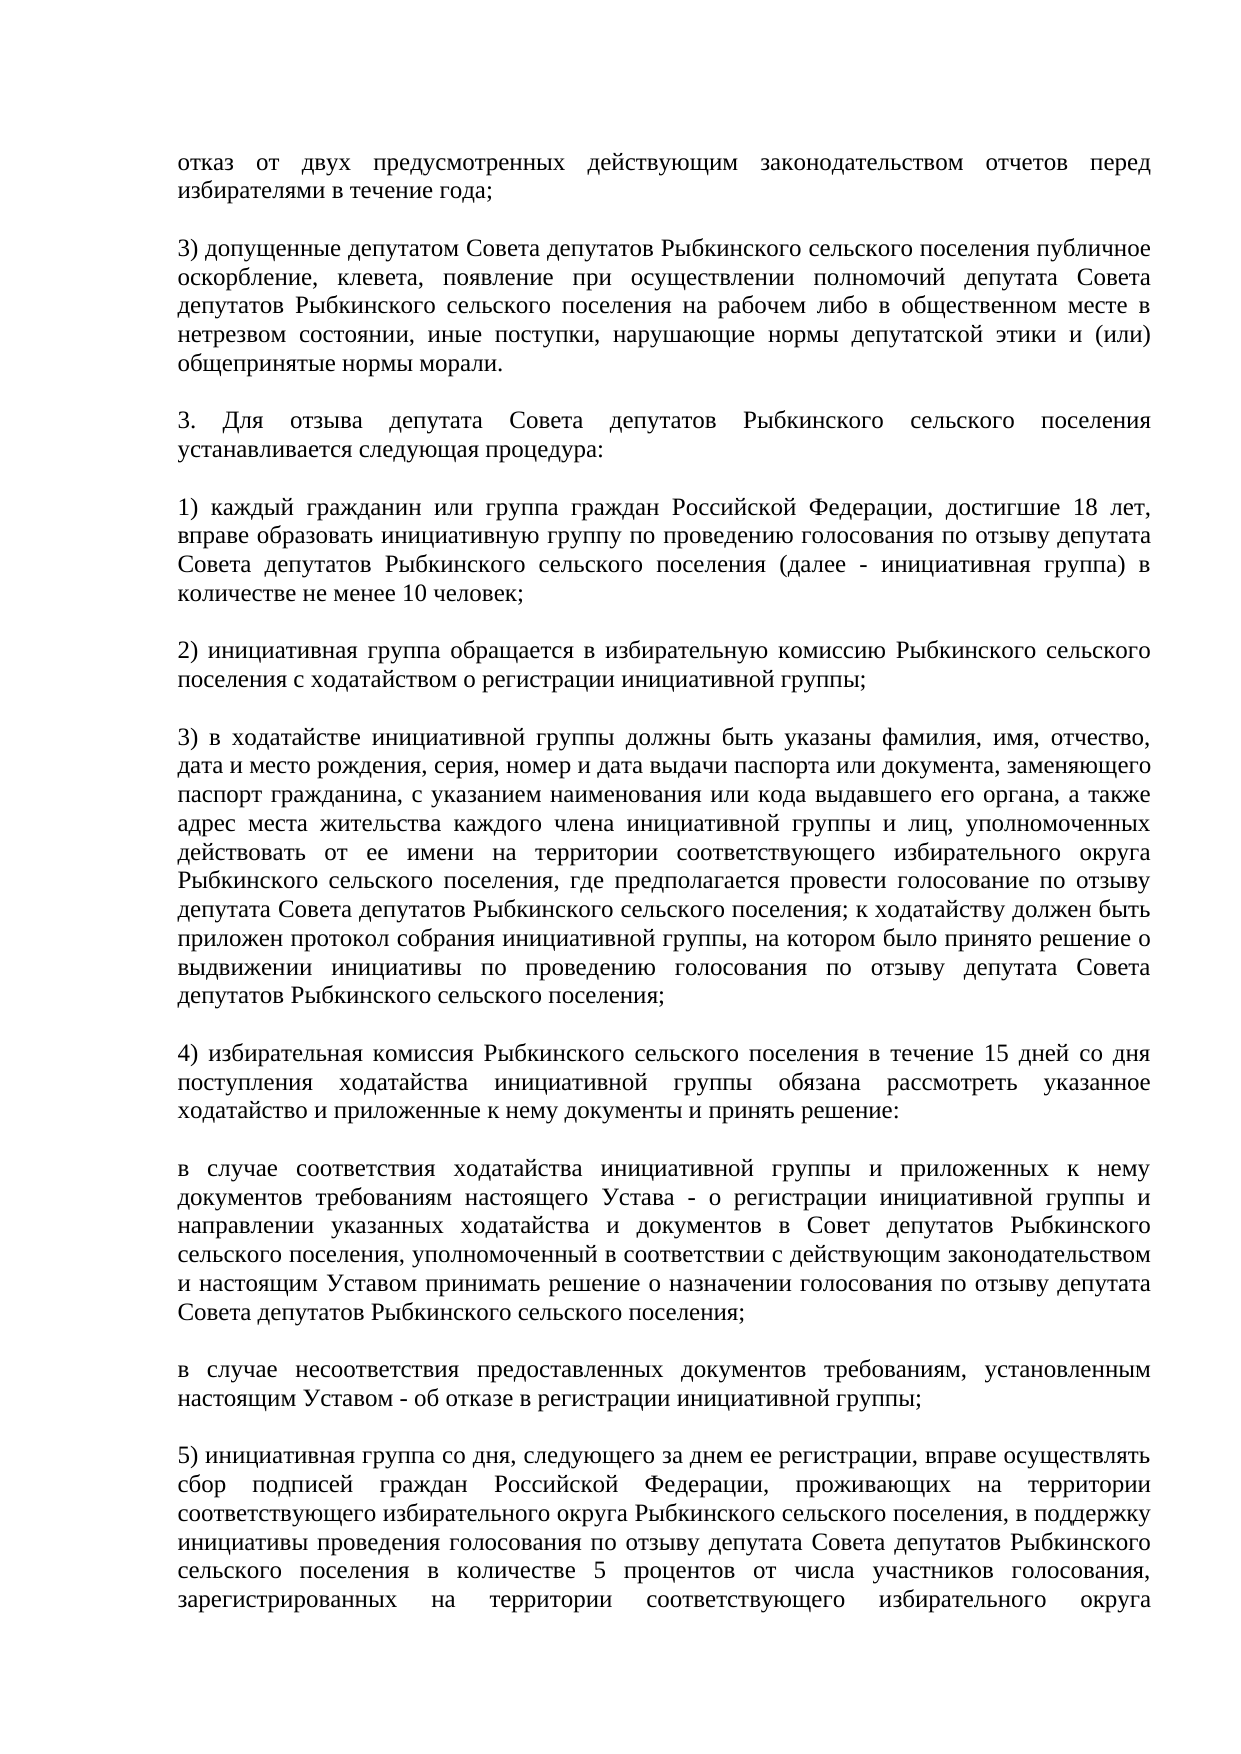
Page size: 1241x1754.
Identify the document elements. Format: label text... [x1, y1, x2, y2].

text в случае соответствия ходатайства инициативной группы и приложенных к нему документов требованиям настоящего Устава - о регистрации инициативной группы и направлении указанных ходатайства и документов в Совет депутатов Рыбкинского сельского поселения, уполномоченный в соответствии с действующим законодательством и настоящим Уставом принимать решение о назначении голосования по отзыву депутата Совета депутатов Рыбкинского сельского поселения; [177, 1153, 1152, 1326]
text в случае несоответствия предоставленных документов требованиям, установленным настоящим Уставом - об отказе в регистрации инициативной группы; [177, 1354, 1152, 1412]
text отказ от двух предусмотренных действующим законодательством отчетов перед избирателями в течение года; [177, 147, 1152, 204]
text 2) инициативная группа обращается в избирательную комиссию Рыбкинского сельского поселения с ходатайством о регистрации инициативной группы; [177, 636, 1152, 693]
text 3) допущенные депутатом Совета депутатов Рыбкинского сельского поселения публичное оскорбление, клевета, появление при осуществлении полномочий депутата Совета депутатов Рыбкинского сельского поселения на рабочем либо в общественном месте в нетрезвом состоянии, иные поступки, нарушающие нормы депутатской этики и (или) общепринятые нормы морали. [177, 233, 1152, 377]
text 3. Для отзыва депутата Совета депутатов Рыбкинского сельского поселения устанавливается следующая процедура: [177, 406, 1152, 463]
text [177, 1441, 1152, 1613]
text 4) избирательная комиссия Рыбкинского сельского поселения в течение 15 дней со дня поступления ходатайства инициативной группы обязана рассмотреть указанное ходатайство и приложенные к нему документы и принять решение: [177, 1038, 1152, 1124]
text 3) в ходатайстве инициативной группы должны быть указаны фамилия, имя, отчество, дата и место рождения, серия, номер и дата выдачи паспорта или документа, заменяющего паспорт гражданина, с указанием наименования или кода выдавшего его органа, а также адрес места жительства каждого члена инициативной группы и лиц, уполномоченных действовать от ее имени на территории соответствующего избирательного округа Рыбкинского сельского поселения, где предполагается провести голосование по отзыву депутата Совета депутатов Рыбкинского сельского поселения; к ходатайству должен быть приложен протокол собрания инициативной группы, на котором было принято решение о выдвижении инициативы по проведению голосования по отзыву депутата Совета депутатов Рыбкинского сельского поселения; [177, 722, 1152, 1009]
text 1) каждый гражданин или группа граждан Российской Федерации, достигшие 18 лет, вправе образовать инициативную группу по проведению голосования по отзыву депутата Совета депутатов Рыбкинского сельского поселения (далее - инициативная группа) в количестве не менее 10 человек; [177, 492, 1152, 607]
